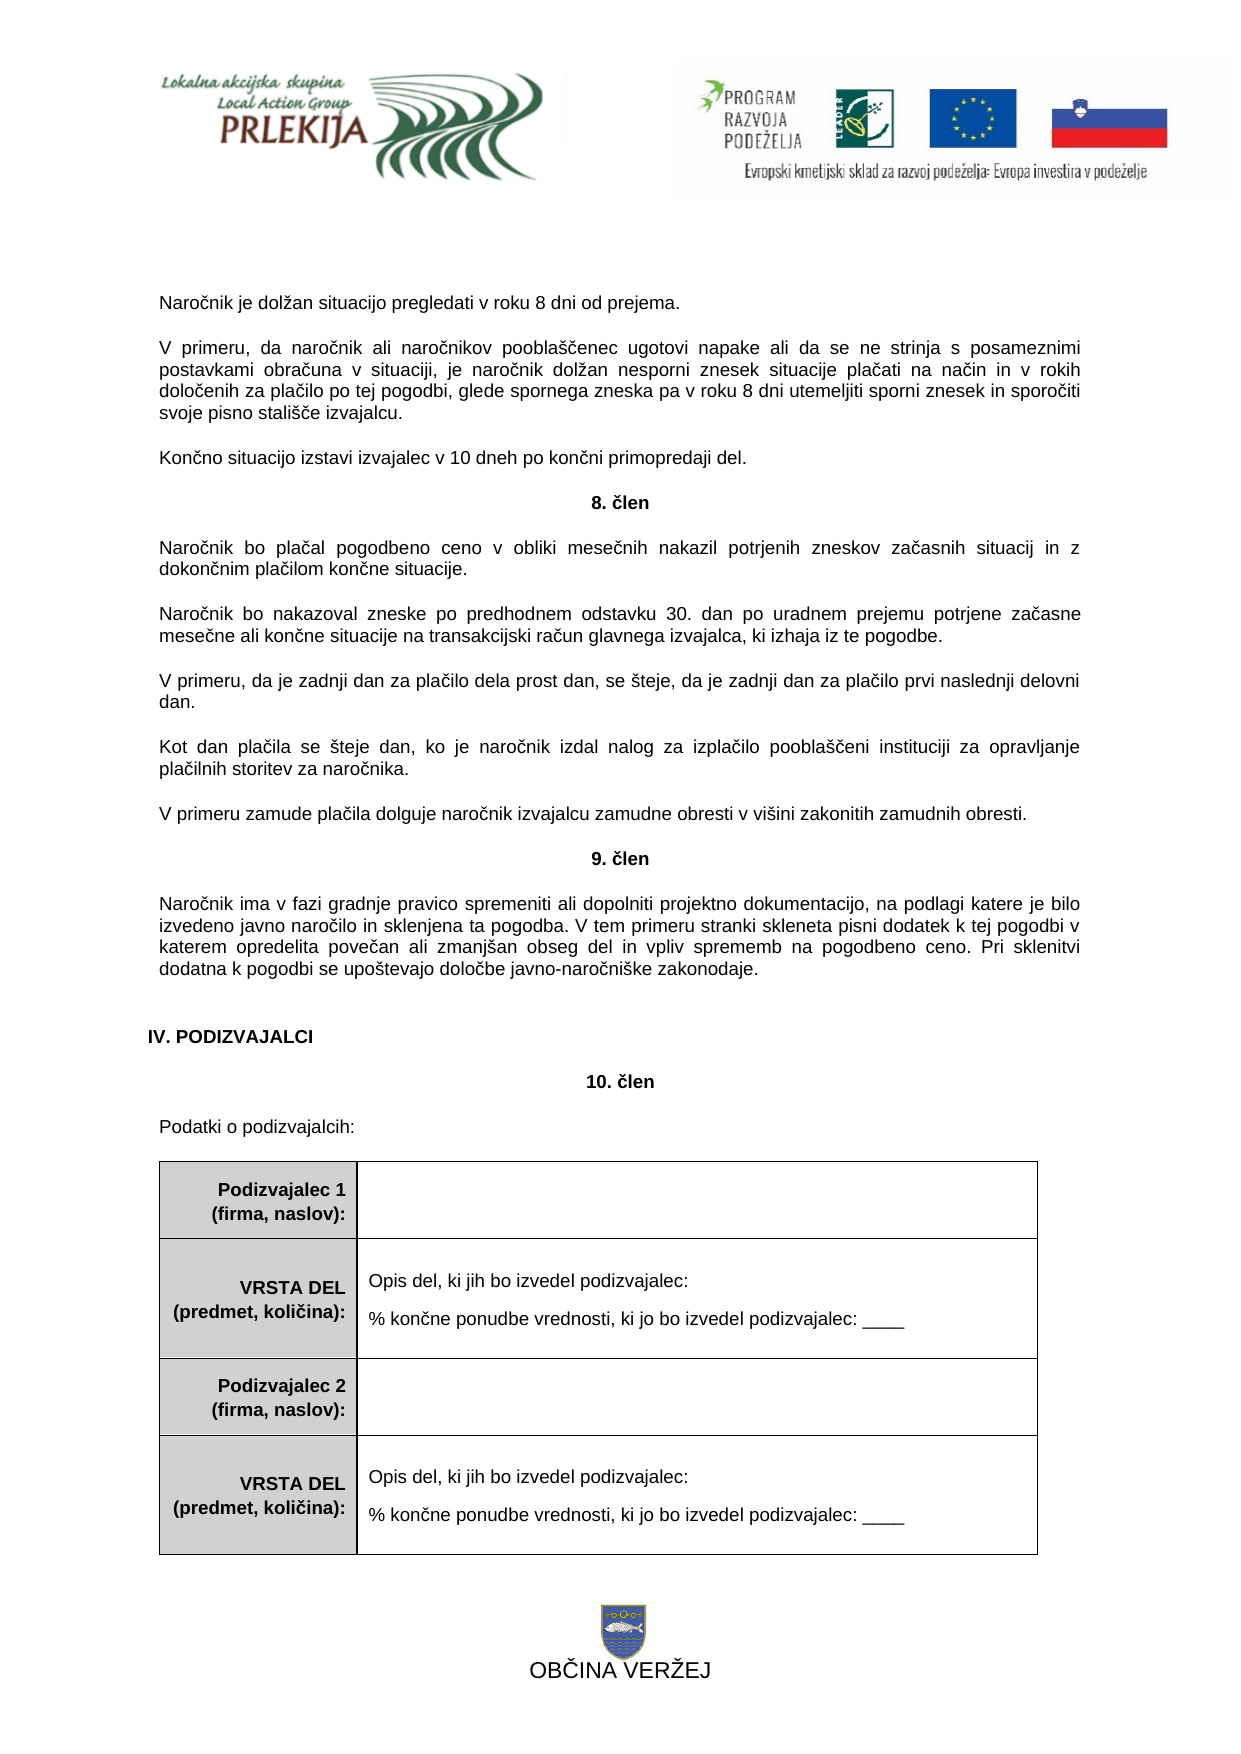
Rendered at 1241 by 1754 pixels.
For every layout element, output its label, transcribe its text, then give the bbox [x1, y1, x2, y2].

table_header Naročnik bo plačal pogodbeno ceno v obliki mesečnih nakazil potrjenih zneskov začasnih situacij in z dokončnim plačilom končne situacije. Naročnik bo nakazoval zneske po predhodnem odstavku 30. dan po uradnem prejemu potrjene začasne mesečne ali končne situacije na transakcijski račun glavnega izvajalca, ki izhaja iz te pogodbe. V primeru, da je zadnji dan za plačilo dela prost dan, se šteje, da je zadnji dan za plačilo prvi naslednji delovni dan. Kot dan plačila se šteje dan, ko je naročnik izdal nalog za izplačilo pooblaščeni instituciji za opravljanje plačilnih storitev za naročnika. V primeru zamude plačila dolguje naročnik izvajalcu zamudne obresti v višini zakonitih zamudnih obresti. [148, 513, 1092, 848]
picture [158, 59, 568, 187]
picture [658, 1664, 667, 1670]
text 9. člen [148, 848, 1092, 869]
picture [672, 59, 1234, 199]
picture [606, 1664, 612, 1672]
table_header Naročnik ima v fazi gradnje pravico spremeniti ali dopolniti projektno dokumentacijo, na podlagi katere je bilo izvedeno javno naročilo in sklenjena ta pogodba. V tem primeru stranki skleneta pisni dodatek k tej pogodbi v katerem opredelita povečan ali zmanjšan obseg del in vpliv sprememb na pogodbeno ceno. Pri sklenitvi dodatna k pogodbi se upoštevajo določbe javno-naročniške zakonodaje. [148, 870, 1092, 1003]
picture [600, 1590, 672, 1675]
text IV. PODIZVAJALCI [148, 1026, 1092, 1048]
text 10. člen [148, 1071, 1092, 1093]
text 8. člen [148, 492, 1092, 513]
